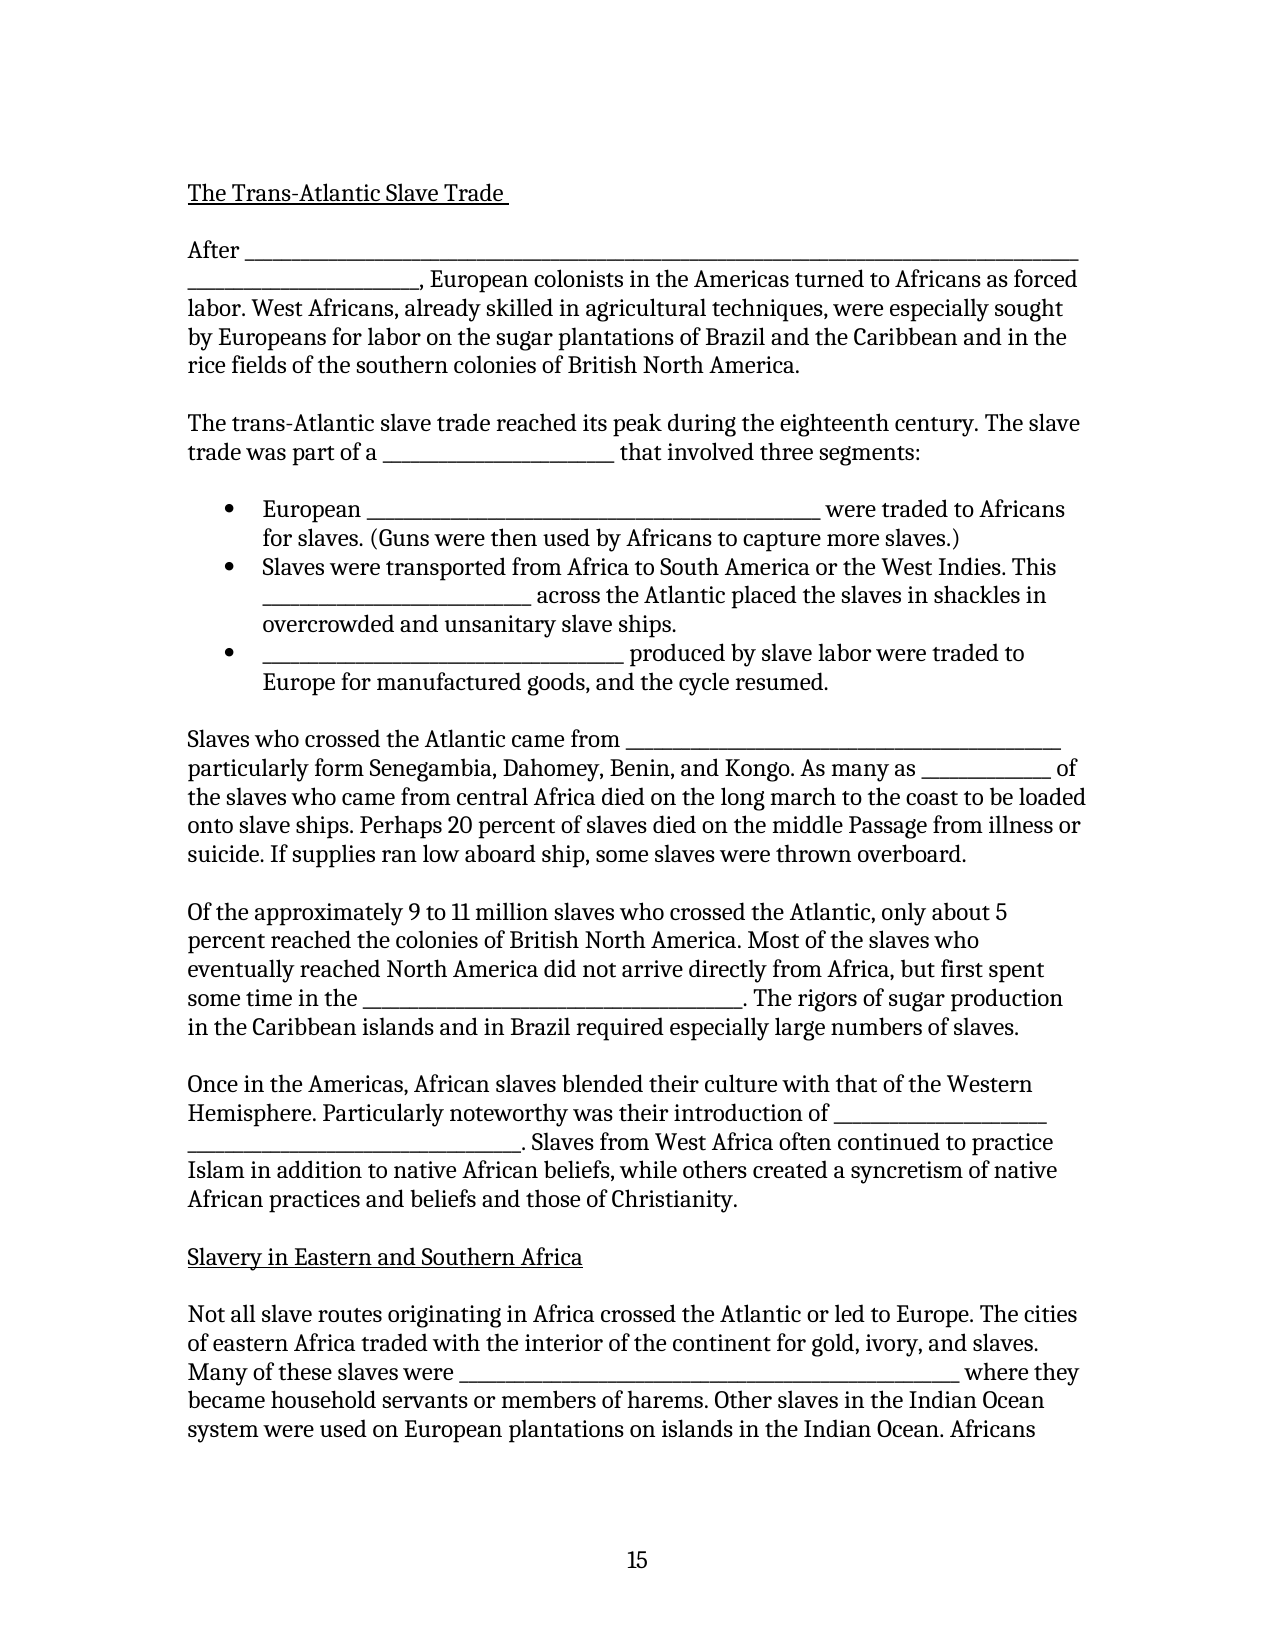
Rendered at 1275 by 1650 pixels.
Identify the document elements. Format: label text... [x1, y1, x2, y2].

list ____________________________________. Slaves from West Africa often continued to practice Islam in addition to native African beliefs, while others created a syncretism of native African practices and beliefs and those of Christianity. [187, 1127, 1087, 1214]
text _________________________, European colonists in the Americas turned to Africans as forced labor. West Africans, already skilled in agricultural techniques, were especially sought by Europeans for labor on the sugar plantations of Brazil and the Caribbean and in the rice fields of the southern colonies of British North America. [187, 265, 1087, 380]
list _______________________________________ produced by slave labor were traded to Europe for manufactured goods, and the cycle resumed. [225, 639, 1087, 696]
list Once in the Americas, African slaves blended their culture with that of the Western Hemisphere. Particularly noteworthy was their introduction of _______________________ [187, 1070, 1087, 1127]
text The trans-Atlantic slave trade reached its peak during the eighteenth century. The slave trade was part of a _________________________ that involved three segments: [187, 409, 1087, 466]
text The Trans-Atlantic Slave Trade [187, 179, 1087, 207]
list Slaves who crossed the Atlantic came from _______________________________________________ particularly form Senegambia, Dahomey, Benin, and Kongo. As many as ______________ of the slaves who came from central Africa died on the long march to the coast to be loaded onto slave ships. Perhaps 20 percent of slaves died on the middle Passage from illness or suicide. If supplies ran low aboard ship, some slaves were thrown overboard. [187, 725, 1087, 869]
list European _________________________________________________ were traded to Africans for slaves. (Guns were then used by Africans to capture more slaves.) [225, 495, 1087, 552]
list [187, 1300, 1087, 1444]
list Slaves were transported from Africa to South America or the West Indies. This _____________________________ across the Atlantic placed the slaves in shackles in overcrowded and unsanitary slave ships. [225, 552, 1087, 639]
list Slavery in Eastern and Southern Africa [187, 1242, 1087, 1271]
text After __________________________________________________________________________________________ [187, 236, 1087, 265]
list Of the approximately 9 to 11 million slaves who crossed the Atlantic, only about 5 percent reached the colonies of British North America. Most of the slaves who eventually reached North America did not arrive directly from Africa, but first spent some time in the _________________________________________. The rigors of sugar production in the Caribbean islands and in Brazil required especially large numbers of slaves. [187, 897, 1087, 1041]
